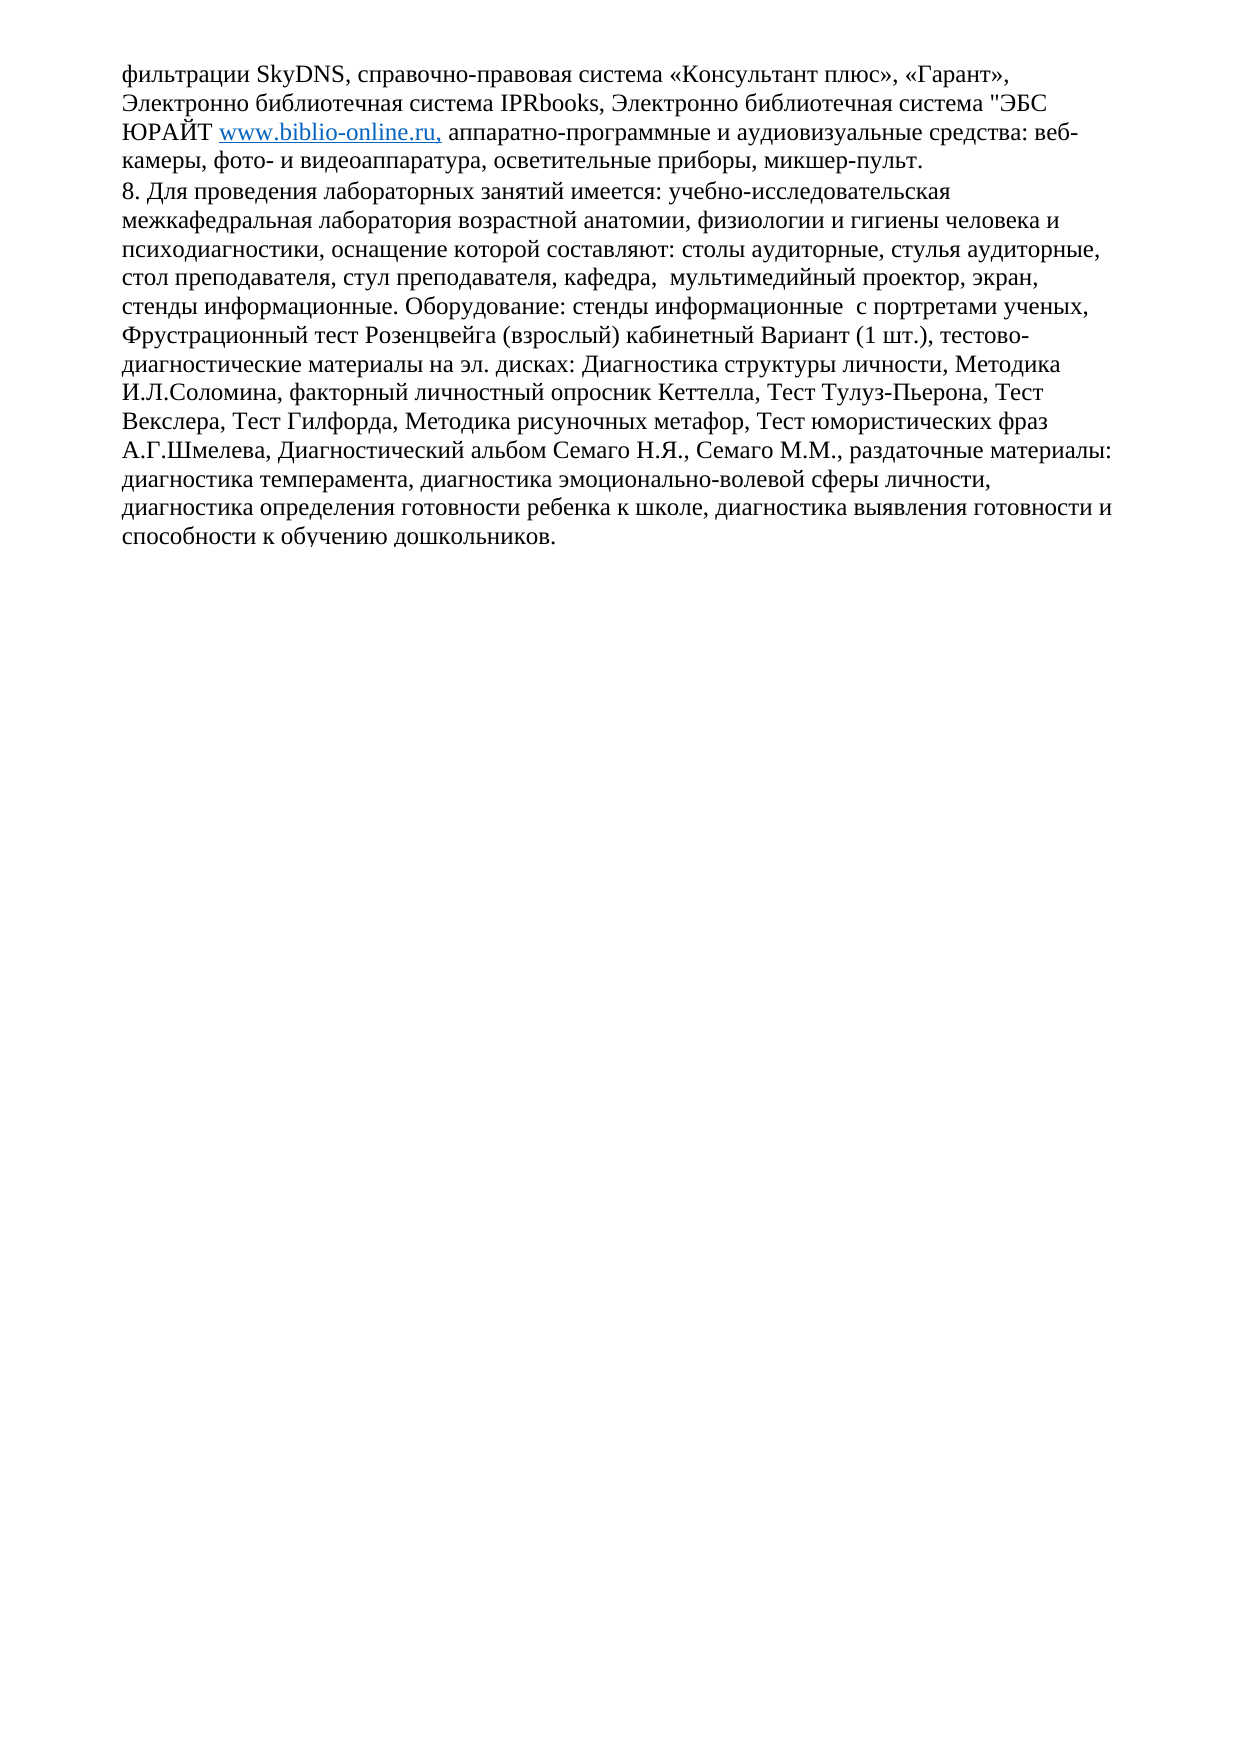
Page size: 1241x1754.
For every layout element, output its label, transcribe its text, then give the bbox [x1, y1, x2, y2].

table_header фильтрации SkyDNS, справочно-правовая система «Консультант плюс», «Гарант», Электронно библиотечная система IPRbooks, Электронно библиотечная система "ЭБС ЮРАЙТ www.biblio-online.ru, аппаратно-программные и аудиовизуальные средства: веб- камеры, фото- и видеоаппаратура, осветительные приборы, микшер-пульт. [118, 59, 1124, 176]
table_cell 8. Для проведения лабораторных занятий имеется: учебно-исследовательская межкафедральная лаборатория возрастной анатомии, физиологии и гигиены человека и психодиагностики, оснащение которой составляют: столы аудиторные, стулья аудиторные, стол преподавателя, стул преподавателя, кафедра, мультимедийный проектор, экран, стенды информационные. Оборудование: стенды информационные с портретами ученых, Фрустрационный тест Розенцвейга (взрослый) кабинетный Вариант (1 шт.), тестово-диагностические материалы на эл. дисках: Диагностика структуры личности, Методика И.Л.Соломина, факторный личностный опросник Кеттелла, Тест Тулуз-Пьерона, Тест Векслера, Тест Гилфорда, Методика рисуночных метафор, Тест юмористических фраз А.Г.Шмелева, Диагностический альбом Семаго Н.Я., Семаго М.М., раздаточные материалы: диагностика темперамента, диагностика эмоционально-волевой сферы личности, диагностика определения готовности ребенка к школе, диагностика выявления готовности и способности к обучению дошкольников. [118, 176, 1124, 547]
